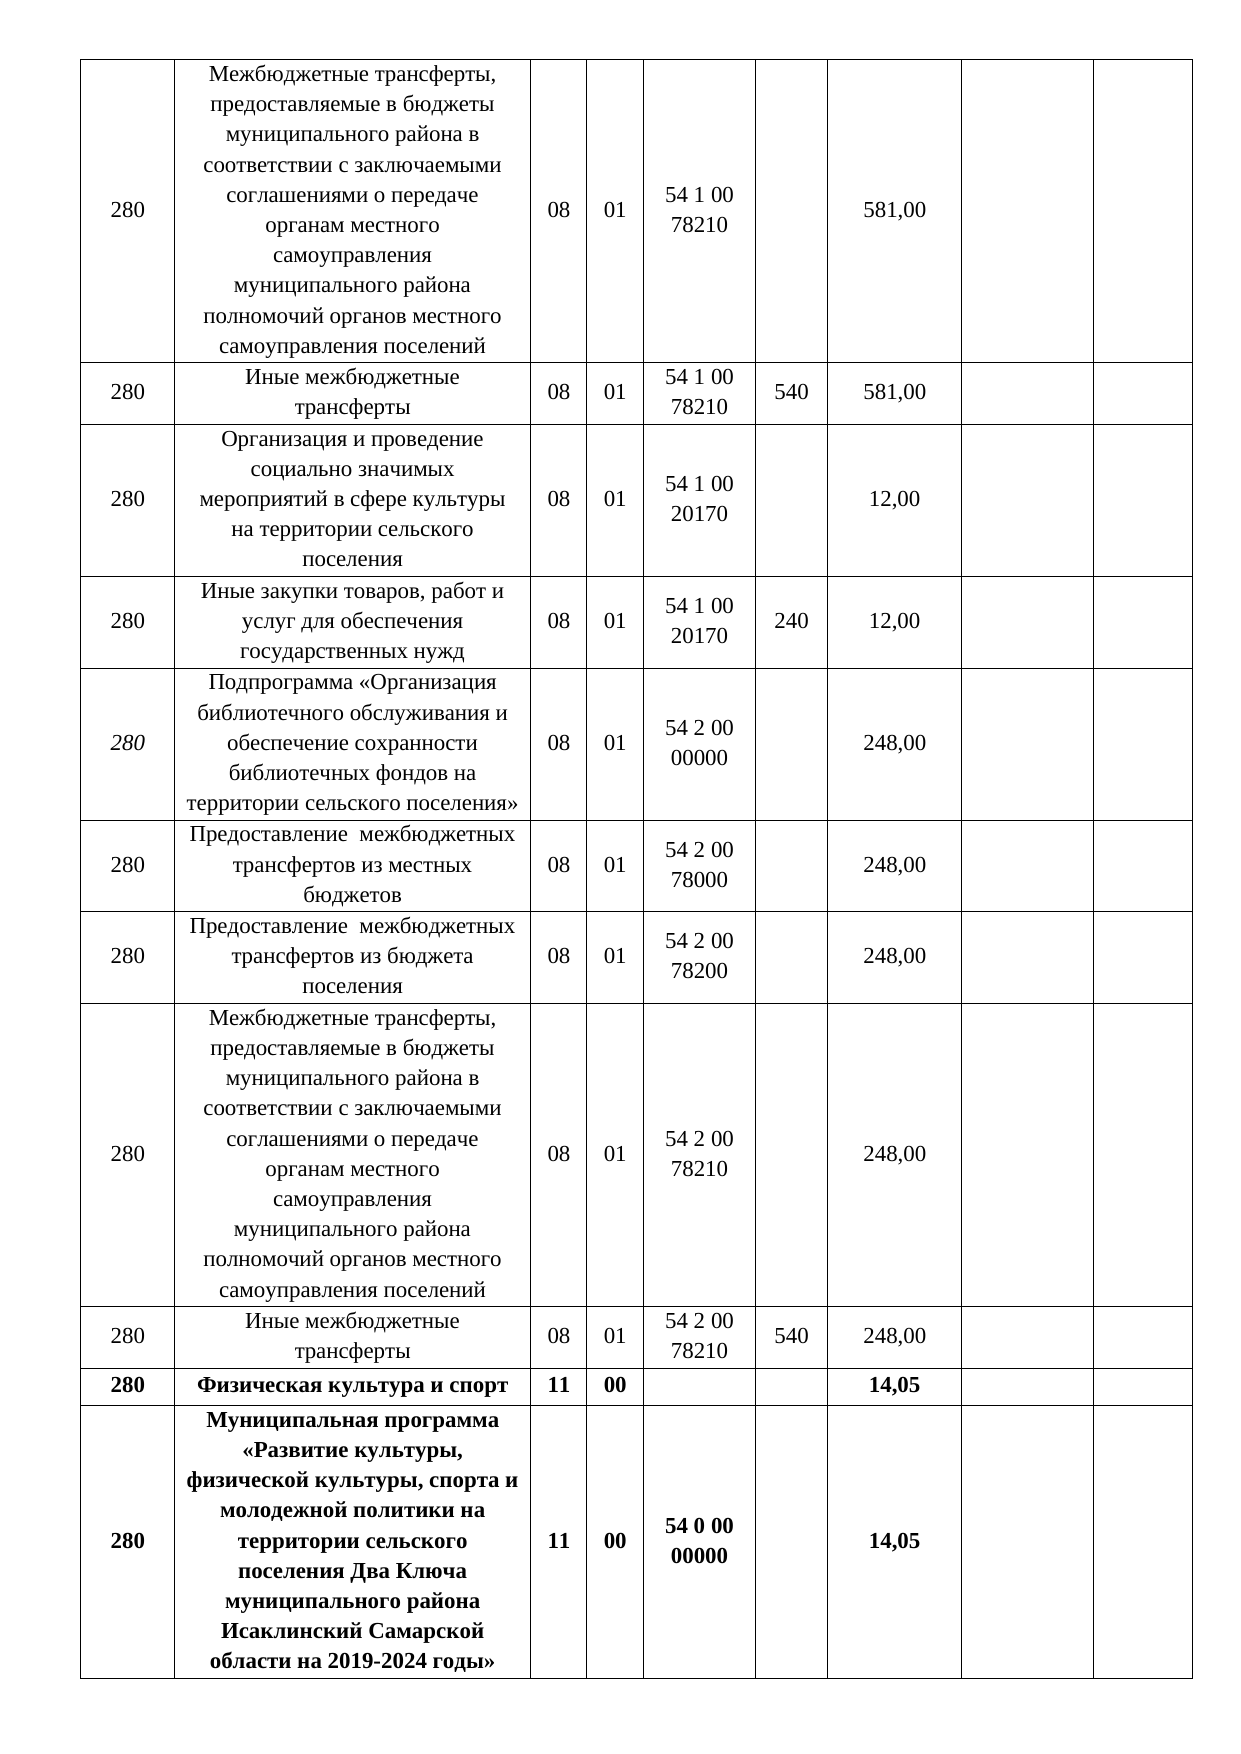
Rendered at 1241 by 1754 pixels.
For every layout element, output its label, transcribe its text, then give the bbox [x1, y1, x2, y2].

table_cell 11 [531, 1369, 586, 1405]
table_cell [1094, 669, 1192, 819]
table_cell Иные межбюджетные трансферты [175, 363, 530, 424]
table_cell [962, 425, 1093, 576]
table_cell Межбюджетные трансферты, предоставляемые в бюджеты муниципального района в соответствии с заключаемыми соглашениями о передаче органам местного самоуправления муниципального района полномочий органов местного самоуправления поселений [175, 60, 530, 362]
table_cell [756, 821, 827, 911]
table_cell 581,00 [828, 60, 961, 362]
table_cell 248,00 [828, 821, 961, 911]
table_cell 01 [587, 1004, 643, 1306]
table_cell 01 [587, 577, 643, 667]
table_cell 280 [81, 821, 174, 911]
table_cell 08 [531, 425, 586, 576]
table_cell 54 1 00 78210 [644, 60, 755, 362]
table_cell [962, 577, 1093, 667]
table_cell [1094, 425, 1192, 576]
table_cell 11 [531, 1406, 586, 1678]
table_cell 248,00 [828, 1307, 961, 1367]
table_cell [1094, 1406, 1192, 1678]
table_cell [756, 60, 827, 362]
table_cell 54 2 00 78210 [644, 1004, 755, 1306]
table_cell 248,00 [828, 912, 961, 1003]
table_cell 54 1 00 78210 [644, 363, 755, 424]
table_cell 14,05 [828, 1369, 961, 1405]
table_cell Физическая культура и спорт [175, 1369, 530, 1405]
table_cell 280 [81, 363, 174, 424]
table_cell [1094, 1307, 1192, 1367]
table_cell 280 [81, 1406, 174, 1678]
table_cell [1094, 1369, 1192, 1405]
table_cell 08 [531, 577, 586, 667]
table_cell 280 [81, 1004, 174, 1306]
table_cell [756, 1369, 827, 1405]
table_cell [962, 821, 1093, 911]
table_cell 54 1 00 20170 [644, 577, 755, 667]
table_cell 54 1 00 20170 [644, 425, 755, 576]
table_cell Иные закупки товаров, работ и услуг для обеспечения государственных нужд [175, 577, 530, 667]
table_cell [756, 669, 827, 819]
table_cell 581,00 [828, 363, 961, 424]
table_cell 280 [81, 60, 174, 362]
table_cell 280 [81, 577, 174, 667]
table_cell 54 2 00 78000 [644, 821, 755, 911]
table_cell Предоставление межбюджетных трансфертов из бюджета поселения [175, 912, 530, 1003]
table_cell 01 [587, 1307, 643, 1367]
table_cell [756, 912, 827, 1003]
table_cell 08 [531, 821, 586, 911]
table_cell Муниципальная программа «Развитие культуры, физической культуры, спорта и молодежной политики на территории сельского поселения Два Ключа муниципального района Исаклинский Самарской области на 2019-2024 годы» [175, 1406, 530, 1678]
table_cell 280 [81, 1307, 174, 1367]
table_cell 248,00 [828, 669, 961, 819]
table_cell 540 [756, 363, 827, 424]
table_cell 00 [587, 1406, 643, 1678]
table_cell 08 [531, 1307, 586, 1367]
table_cell 54 2 00 78200 [644, 912, 755, 1003]
table_cell [962, 669, 1093, 819]
table_cell [1094, 821, 1192, 911]
table_cell 280 [81, 912, 174, 1003]
table_cell [756, 1406, 827, 1678]
table_cell Организация и проведение социально значимых мероприятий в сфере культуры на территории сельского поселения [175, 425, 530, 576]
table_cell [962, 60, 1093, 362]
table_cell [644, 1369, 755, 1405]
table_cell 280 [81, 669, 174, 819]
table_cell [962, 912, 1093, 1003]
table_cell 54 2 00 78210 [644, 1307, 755, 1367]
table_cell [962, 1004, 1093, 1306]
table_cell [962, 1369, 1093, 1405]
table_cell [1094, 1004, 1192, 1306]
table_cell 54 2 00 00000 [644, 669, 755, 819]
table_cell Иные межбюджетные трансферты [175, 1307, 530, 1367]
table_cell Межбюджетные трансферты, предоставляемые в бюджеты муниципального района в соответствии с заключаемыми соглашениями о передаче органам местного самоуправления муниципального района полномочий органов местного самоуправления поселений [175, 1004, 530, 1306]
table_cell [1094, 577, 1192, 667]
table_cell [756, 425, 827, 576]
table_cell 01 [587, 669, 643, 819]
table_cell 12,00 [828, 425, 961, 576]
table_cell [962, 1406, 1093, 1678]
table_cell 01 [587, 912, 643, 1003]
table_cell 01 [587, 60, 643, 362]
table_cell [962, 363, 1093, 424]
table_cell 540 [756, 1307, 827, 1367]
table_cell [962, 1307, 1093, 1367]
table_cell 12,00 [828, 577, 961, 667]
table_cell 08 [531, 669, 586, 819]
table_cell 01 [587, 821, 643, 911]
table_cell 00 [587, 1369, 643, 1405]
table_cell [1094, 363, 1192, 424]
table_cell [1094, 60, 1192, 362]
table_cell 08 [531, 60, 586, 362]
table_cell 240 [756, 577, 827, 667]
table_cell 08 [531, 363, 586, 424]
table_cell 14,05 [828, 1406, 961, 1678]
table_cell 54 0 00 00000 [644, 1406, 755, 1678]
table_cell 01 [587, 363, 643, 424]
table_cell Подпрограмма «Организация библиотечного обслуживания и обеспечение сохранности библиотечных фондов на территории сельского поселения» [175, 669, 530, 819]
table_cell 08 [531, 1004, 586, 1306]
table_cell 08 [531, 912, 586, 1003]
table_cell 280 [81, 425, 174, 576]
table_cell 01 [587, 425, 643, 576]
table_cell [1094, 912, 1192, 1003]
table_cell 280 [81, 1369, 174, 1405]
table_cell Предоставление межбюджетных трансфертов из местных бюджетов [175, 821, 530, 911]
table_cell 248,00 [828, 1004, 961, 1306]
table_cell [756, 1004, 827, 1306]
